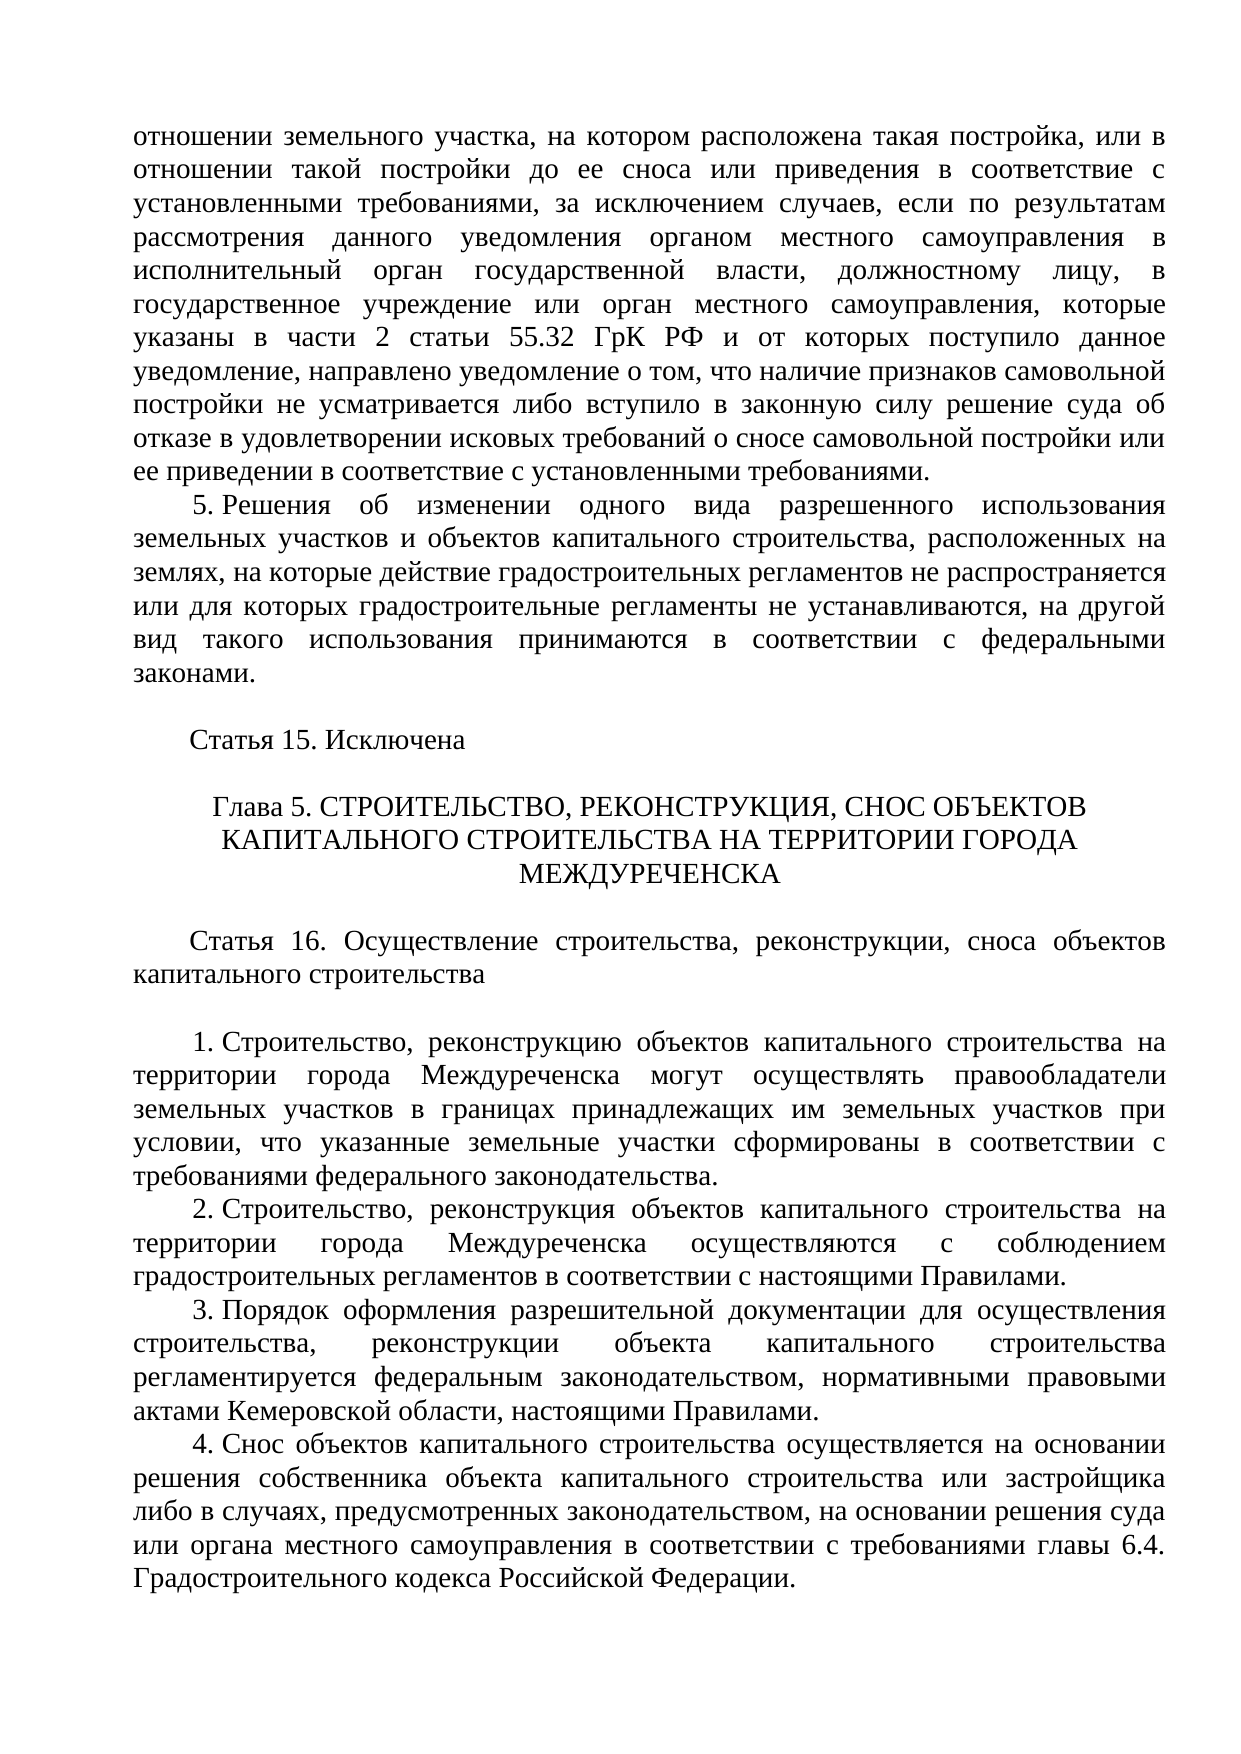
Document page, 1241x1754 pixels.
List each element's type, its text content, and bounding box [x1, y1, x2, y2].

list Строительство, реконструкцию объектов капитального строительства на территории города Междуреченска могут осуществлять правообладатели земельных участков в границах принадлежащих им земельных участков при условии, что указанные земельные участки сформированы в соответствии с требованиями федерального законодательства. [133, 1024, 1167, 1191]
list Решения об изменении одного вида разрешенного использования земельных участков и объектов капитального строительства, расположенных на землях, на которые действие градостроительных регламентов не распространяется или для которых градостроительные регламенты не устанавливаются, на другой вид такого использования принимаются в соответствии с федеральными законами. [133, 487, 1167, 688]
list Снос объектов капитального строительства осуществляется на основании решения собственника объекта капитального строительства или застройщика либо в случаях, предусмотренных законодательством, на основании решения суда или органа местного самоуправления в соответствии с требованиями главы 6.4. Градостроительного кодекса Российской Федерации. [133, 1426, 1167, 1594]
text Глава 5. СТРОИТЕЛЬСТВО, РЕКОНСТРУКЦИЯ, СНОС ОБЪЕКТОВ КАПИТАЛЬНОГО СТРОИТЕЛЬСТВА НА ТЕРРИТОРИИ ГОРОДА МЕЖДУРЕЧЕНСКА [133, 789, 1167, 889]
text Статья 16. Осуществление строительства, реконструкции, сноса объектов капитального строительства [133, 923, 1167, 990]
text Статья 15. Исключена [133, 722, 1167, 755]
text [133, 118, 1167, 487]
list Порядок оформления разрешительной документации для осуществления строительства, реконструкции объекта капитального строительства регламентируется федеральным законодательством, нормативными правовыми актами Кемеровской области, настоящими Правилами. [133, 1292, 1167, 1426]
list Строительство, реконструкция объектов капитального строительства на территории города Междуреченска осуществляются с соблюдением градостроительных регламентов в соответствии с настоящими Правилами. [133, 1191, 1167, 1292]
